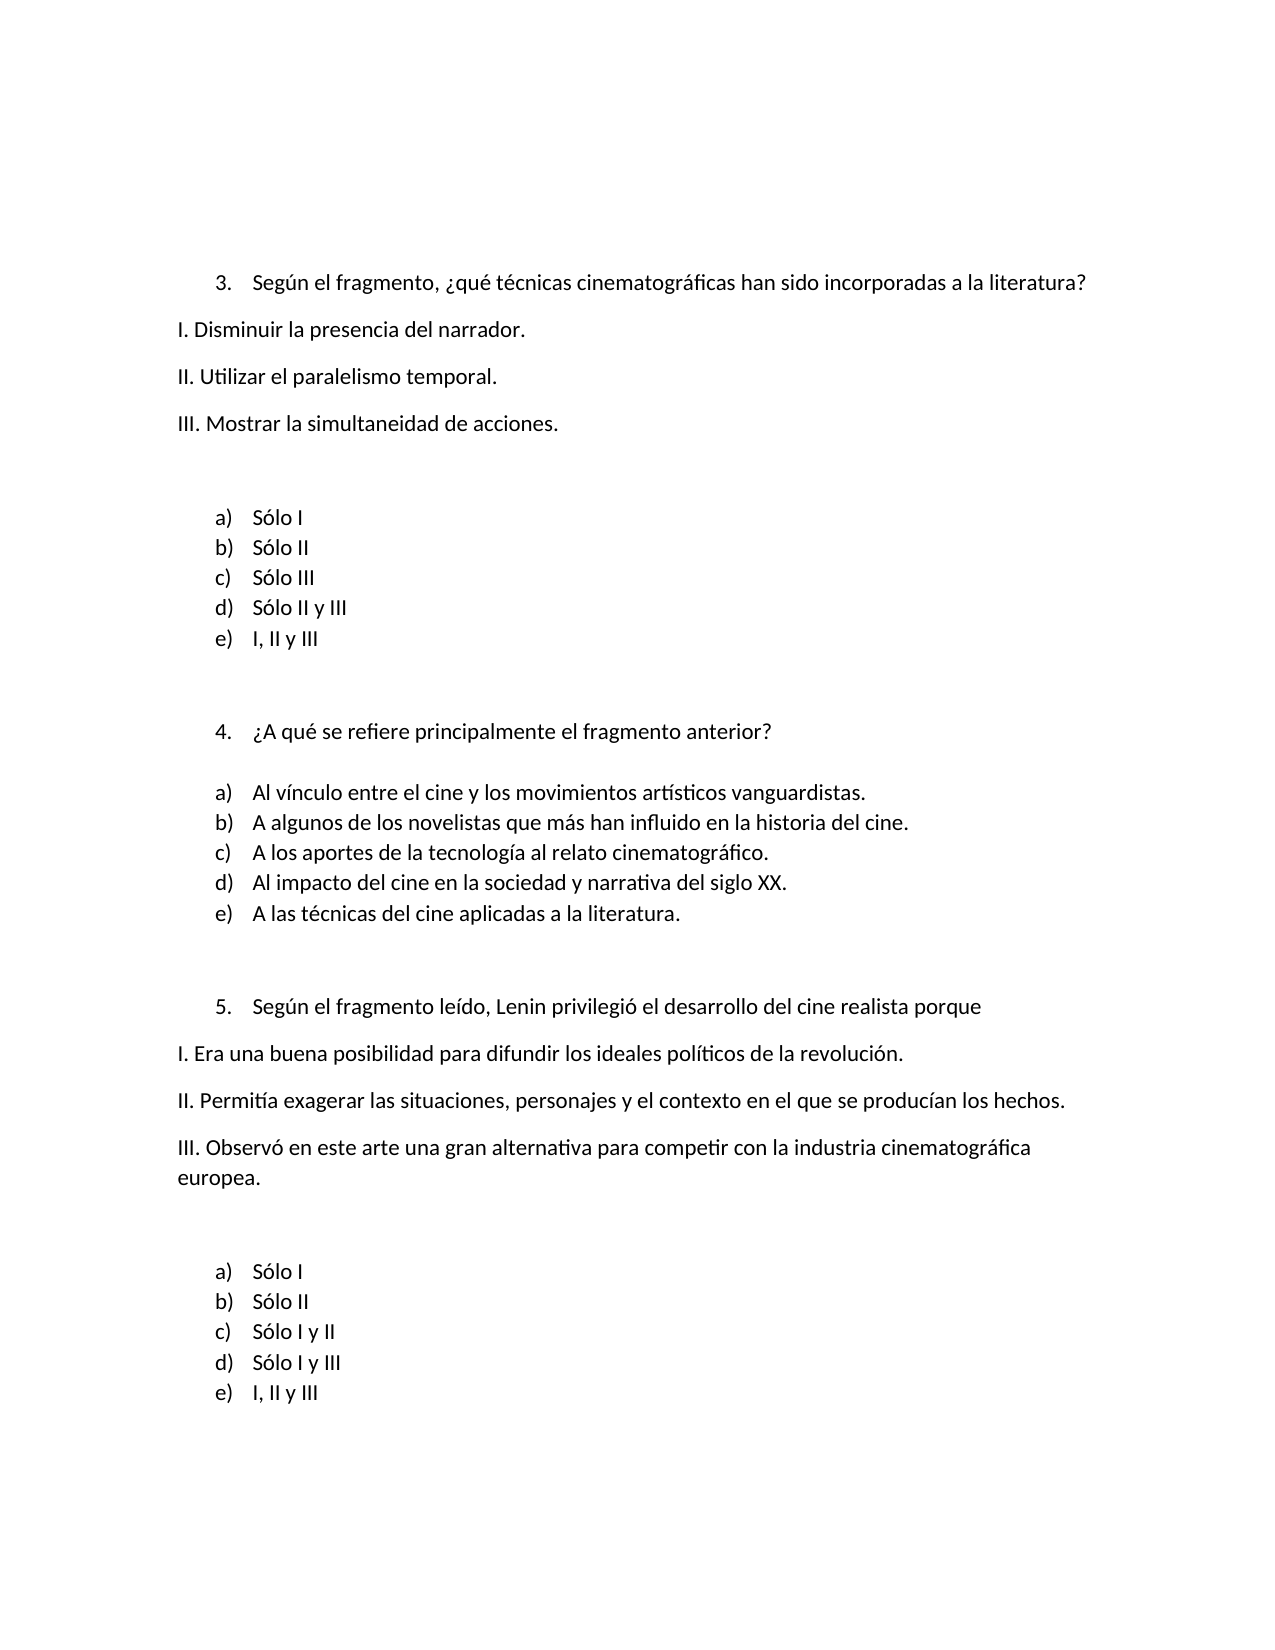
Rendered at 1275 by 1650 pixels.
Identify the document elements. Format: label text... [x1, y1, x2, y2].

list Al impacto del cine en la sociedad y narrativa del siglo XX. [215, 868, 1098, 896]
list Según el fragmento leído, Lenin privilegió el desarrollo del cine realista porque [215, 992, 1098, 1020]
text I. Era una buena posibilidad para difundir los ideales políticos de la revolución. [177, 1039, 1098, 1067]
list ¿A qué se refiere principalmente el fragmento anterior? [215, 717, 1098, 745]
text II. Permitía exagerar las situaciones, personajes y el contexto en el que se producían los hechos. [177, 1086, 1098, 1114]
list Sólo II [215, 1287, 1098, 1315]
list A las técnicas del cine aplicadas a la literatura. [215, 899, 1098, 927]
list A algunos de los novelistas que más han influido en la historia del cine. [215, 808, 1098, 836]
list Según el fragmento, ¿qué técnicas cinematográficas han sido incorporadas a la literatura? [215, 268, 1098, 296]
list Sólo III [215, 563, 1098, 591]
list Sólo I y III [215, 1348, 1098, 1376]
list Al vínculo entre el cine y los movimientos artísticos vanguardistas. [215, 778, 1098, 806]
list Sólo II [215, 533, 1098, 561]
list I, II y III [215, 624, 1098, 652]
text III. Mostrar la simultaneidad de acciones. [177, 409, 1098, 437]
text I. Disminuir la presencia del narrador. [177, 315, 1098, 343]
list Sólo I [215, 1257, 1098, 1285]
list A los aportes de la tecnología al relato cinematográfico. [215, 838, 1098, 866]
list Sólo I y II [215, 1317, 1098, 1345]
list Sólo I [215, 503, 1098, 531]
text II. Utilizar el paralelismo temporal. [177, 362, 1098, 390]
text III. Observó en este arte una gran alternativa para competir con la industria cinematográfica europea. [177, 1133, 1098, 1191]
list Sólo II y III [215, 593, 1098, 621]
list I, II y III [215, 1378, 1098, 1406]
